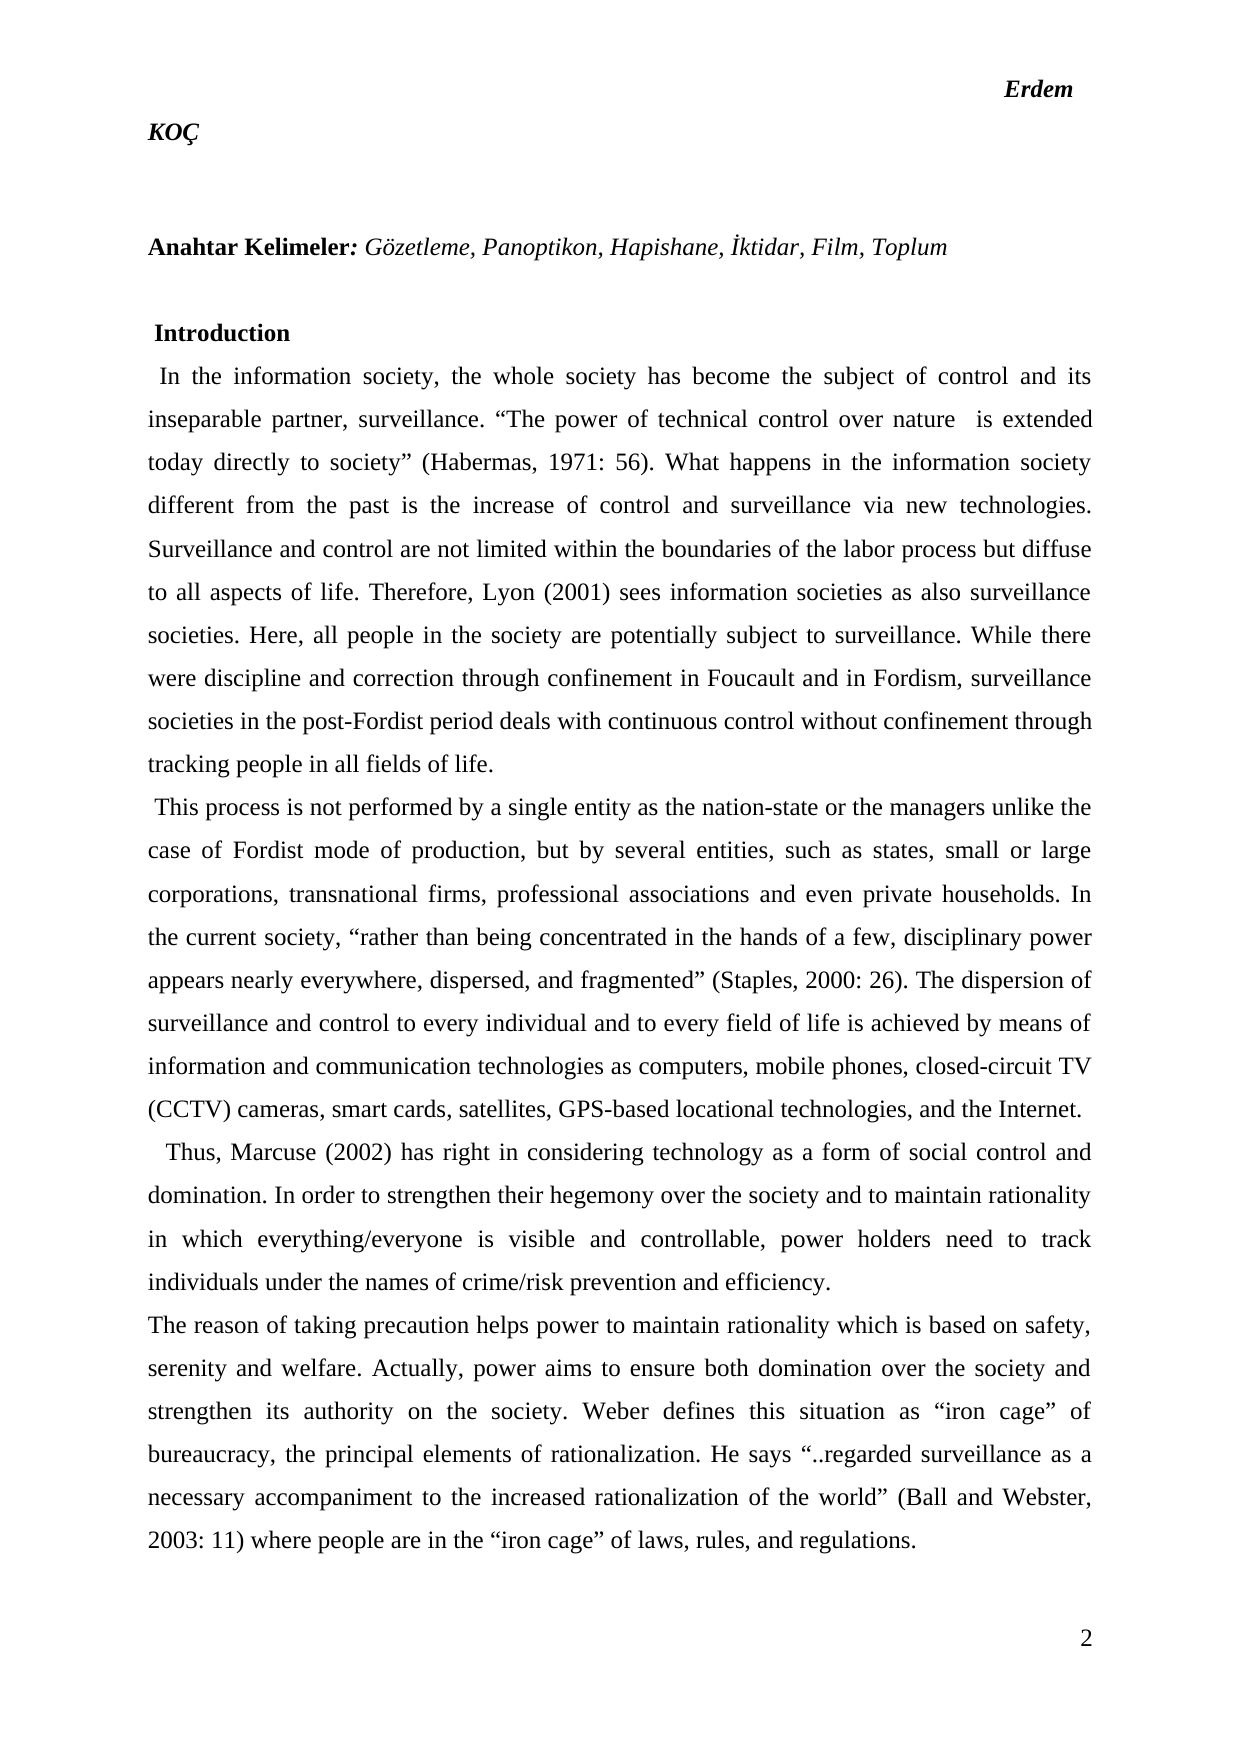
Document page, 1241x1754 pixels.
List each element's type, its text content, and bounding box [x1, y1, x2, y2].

text This process is not performed by a single entity as the nation-state or the managers unlike the case of Fordist mode of production, but by several entities, such as states, small or large corporations, transnational firms, professional associations and even private households. In the current society, “rather than being concentrated in the hands of a few, disciplinary power appears nearly everywhere, dispersed, and fragmented” (Staples, 2000: 26). The dispersion of surveillance and control to every individual and to every field of life is achieved by means of information and communication technologies as computers, mobile phones, closed-circuit TV (CCTV) cameras, smart cards, satellites, GPS-based locational technologies, and the Internet. [148, 792, 1093, 1123]
text In the information society, the whole society has become the subject of control and its inseparable partner, surveillance. “The power of technical control over nature is extended today directly to society” (Habermas, 1971: 56). What happens in the information society different from the past is the increase of control and surveillance via new technologies. Surveillance and control are not limited within the boundaries of the labor process but diffuse to all aspects of life. Therefore, Lyon (2001) sees information societies as also surveillance societies. Here, all people in the society are potentially subject to surveillance. While there were discipline and correction through confinement in Foucault and in Fordism, surveillance societies in the post-Fordist period deals with continuous control without confinement through tracking people in all fields of life. [148, 361, 1093, 778]
text The reason of taking precaution helps power to maintain rationality which is based on safety, serenity and welfare. Actually, power aims to ensure both domination over the society and strengthen its authority on the society. Weber defines this situation as “iron cage” of bureaucracy, the principal elements of rationalization. He says “..regarded surveillance as a necessary accompaniment to the increased rationalization of the world” (Ball and Webster, 2003: 11) where people are in the “iron cage” of laws, rules, and regulations. [148, 1310, 1093, 1554]
text Introduction [148, 318, 1093, 347]
text Thus, Marcuse (2002) has right in considering technology as a form of social control and domination. In order to strengthen their hegemony over the society and to maintain rationality in which everything/everyone is visible and controllable, power holders need to track individuals under the names of crime/risk prevention and efficiency. [148, 1137, 1093, 1296]
text Anahtar Kelimeler: Gözetleme, Panoptikon, Hapishane, İktidar, Film, Toplum [148, 232, 1093, 261]
